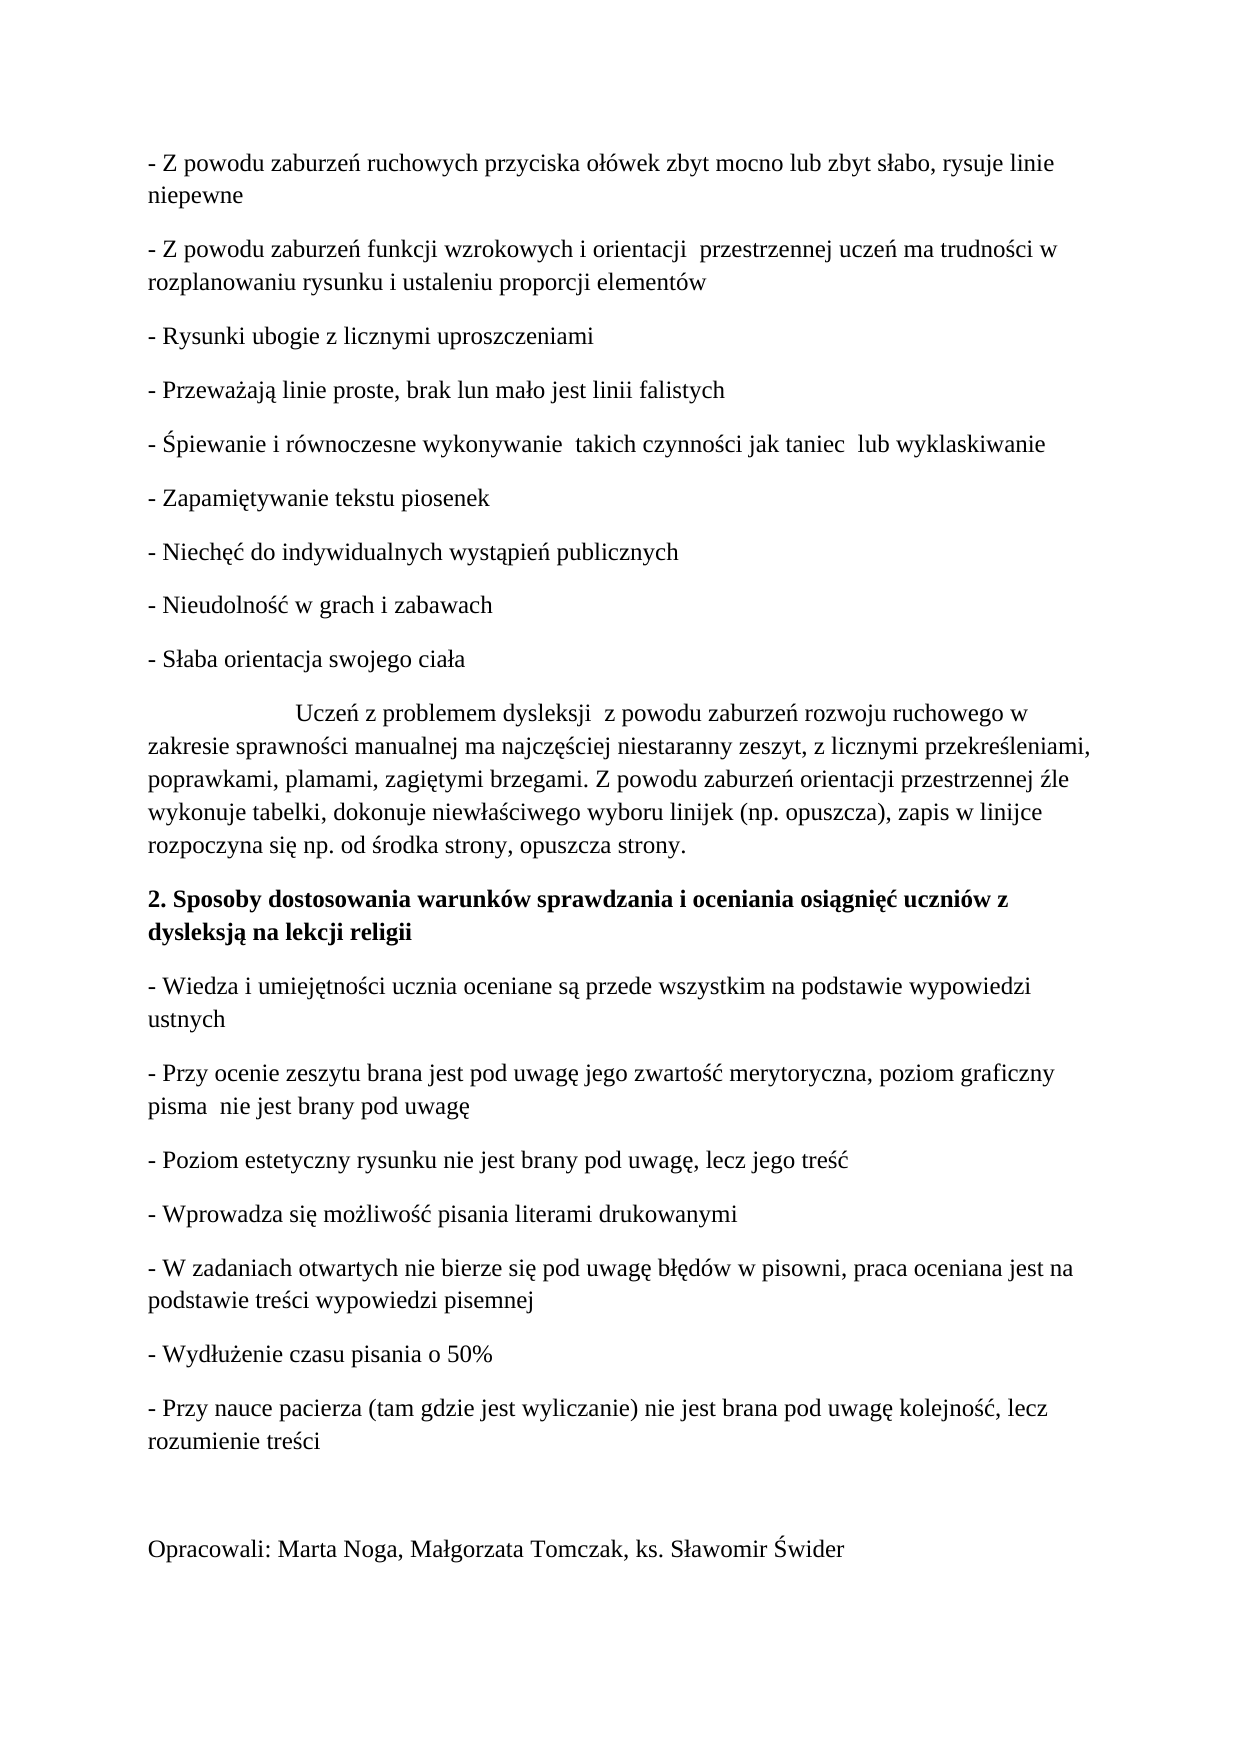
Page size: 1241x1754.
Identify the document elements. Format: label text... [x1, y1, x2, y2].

text - Zapamiętywanie tekstu piosenek [148, 483, 1093, 512]
text - Wiedza i umiejętności ucznia oceniane są przede wszystkim na podstawie wypowiedzi ustnych [148, 971, 1093, 1033]
text - W zadaniach otwartych nie bierze się pod uwagę błędów w pisowni, praca oceniana jest na podstawie treści wypowiedzi pisemnej [148, 1253, 1093, 1314]
text - Śpiewanie i równoczesne wykonywanie takich czynności jak taniec lub wyklaskiwanie [148, 429, 1093, 458]
text - Przeważają linie proste, brak lun mało jest linii falistych [148, 375, 1093, 404]
text - Z powodu zaburzeń funkcji wzrokowych i orientacji przestrzennej uczeń ma trudności w rozplanowaniu rysunku i ustaleniu proporcji elementów [148, 234, 1093, 296]
text - Z powodu zaburzeń ruchowych przyciska ołówek zbyt mocno lub zbyt słabo, rysuje linie niepewne [148, 148, 1093, 209]
text Uczeń z problemem dysleksji z powodu zaburzeń rozwoju ruchowego w zakresie sprawności manualnej ma najczęściej niestaranny zeszyt, z licznymi przekreśleniami, poprawkami, plamami, zagiętymi brzegami. Z powodu zaburzeń orientacji przestrzennej źle wykonuje tabelki, dokonuje niewłaściwego wyboru linijek (np. opuszcza), zapis w linijce rozpoczyna się np. od środka strony, opuszcza strony. [148, 698, 1093, 859]
text Opracowali: Marta Noga, Małgorzata Tomczak, ks. Sławomir Świder [148, 1534, 1093, 1563]
text - Wprowadza się możliwość pisania literami drukowanymi [148, 1199, 1093, 1227]
text - Przy nauce pacierza (tam gdzie jest wyliczanie) nie jest brana pod uwagę kolejność, lecz rozumienie treści [148, 1393, 1093, 1455]
text - Rysunki ubogie z licznymi uproszczeniami [148, 321, 1093, 350]
text - Nieudolność w grach i zabawach [148, 591, 1093, 619]
text - Wydłużenie czasu pisania o 50% [148, 1339, 1093, 1368]
text - Przy ocenie zeszytu brana jest pod uwagę jego zwartość merytoryczna, poziom graficzny pisma nie jest brany pod uwagę [148, 1058, 1093, 1120]
text - Niechęć do indywidualnych wystąpień publicznych [148, 537, 1093, 566]
text 2. Sposoby dostosowania warunków sprawdzania i oceniania osiągnięć uczniów z dysleksją na lekcji religii [148, 884, 1093, 946]
text - Słaba orientacja swojego ciała [148, 644, 1093, 673]
text - Poziom estetyczny rysunku nie jest brany pod uwagę, lecz jego treść [148, 1145, 1093, 1174]
